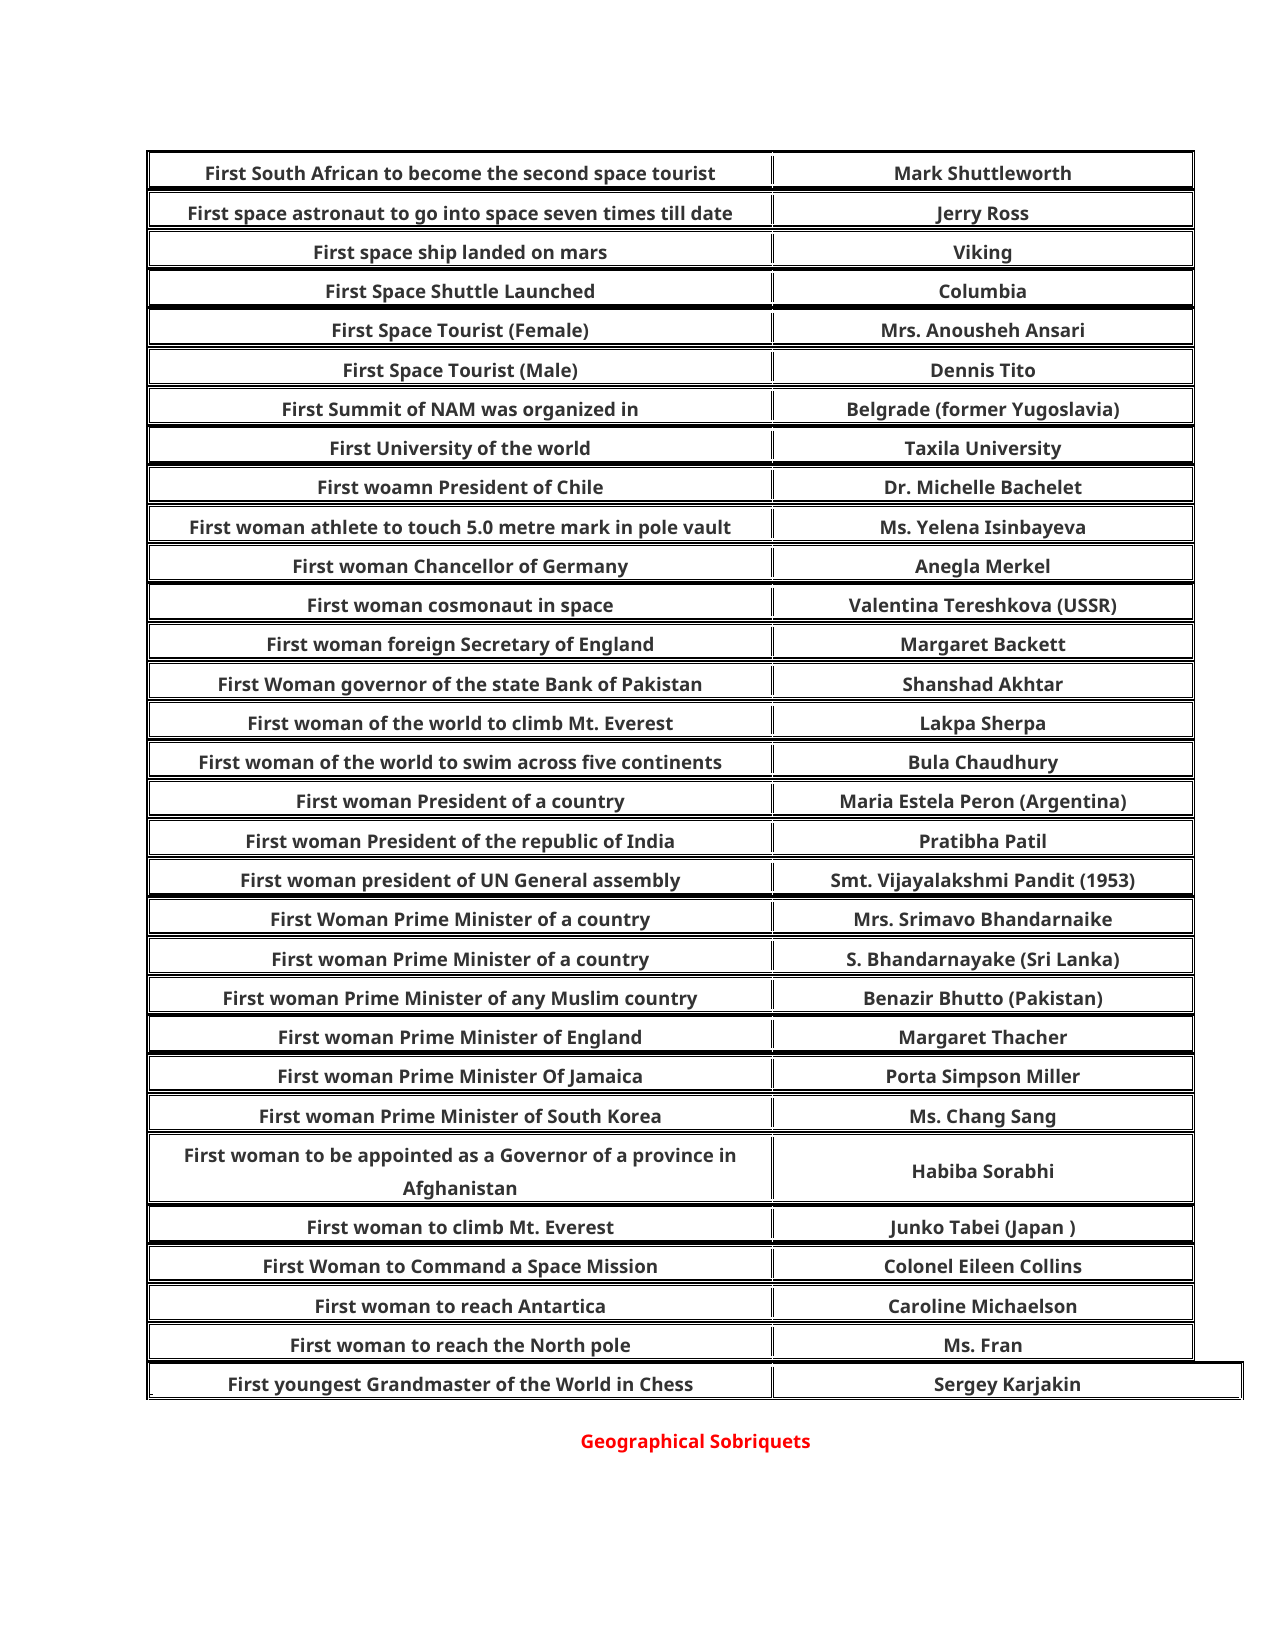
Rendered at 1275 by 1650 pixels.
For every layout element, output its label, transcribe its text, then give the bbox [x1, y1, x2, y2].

table_header Dr. Michelle Bachelet [773, 468, 1192, 500]
table_header Anegla Merkel [773, 546, 1192, 579]
table_header Habiba Sorabhi [773, 1135, 1192, 1201]
table_header Columbia [773, 271, 1192, 304]
table_header First Space Tourist (Female) [150, 310, 773, 343]
table_header Shanshad Akhtar [773, 664, 1192, 697]
table_header First woman Prime Minister Of Jamaica [150, 1057, 773, 1089]
table_header Ms. Yelena Isinbayeva [773, 507, 1192, 539]
table_header Margaret Backett [773, 625, 1192, 657]
table_header First woman of the world to swim across five continents [150, 743, 773, 775]
table_header First woman athlete to touch 5.0 metre mark in pole vault [150, 507, 773, 539]
table_header First woman Chancellor of Germany [150, 546, 773, 579]
table_header First Woman to Command a Space Mission [150, 1247, 773, 1279]
table_header Margaret Thacher [773, 1017, 1192, 1050]
table_header Porta Simpson Miller [773, 1057, 1192, 1089]
table_header Pratibha Patil [773, 821, 1192, 854]
table_header Ms. Chang Sang [773, 1096, 1192, 1128]
table_header First woman to reach Antartica [150, 1286, 773, 1318]
table_header Caroline Michaelson [773, 1286, 1192, 1318]
table_header Mark Shuttleworth [773, 153, 1192, 186]
table_header First Space Shuttle Launched [150, 271, 773, 304]
table_header First Space Tourist (Male) [150, 350, 773, 382]
table_header First woman president of UN General assembly [150, 860, 773, 893]
table_header First woman to climb Mt. Everest [150, 1207, 773, 1240]
table_header Bula Chaudhury [773, 743, 1192, 775]
table_header First woamn President of Chile [150, 468, 773, 500]
table_header First woman cosmonaut in space [150, 585, 773, 618]
table_header First Summit of NAM was organized in [150, 389, 773, 422]
table_header Viking [773, 232, 1192, 264]
table_header First space astronaut to go into space seven times till date [150, 193, 773, 225]
table_header Dennis Tito [773, 350, 1192, 382]
table_header Belgrade (former Yugoslavia) [773, 389, 1192, 422]
table_header First woman Prime Minister of a country [150, 939, 773, 971]
table_header First woman Prime Minister of England [150, 1017, 773, 1050]
table_header First woman Prime Minister of South Korea [150, 1096, 773, 1128]
table_header First University of the world [150, 428, 773, 461]
table_header First woman President of the republic of India [150, 821, 773, 854]
table_header First woman President of a country [150, 782, 773, 814]
table_header Ms. Fran [773, 1325, 1192, 1358]
table_header First woman of the world to climb Mt. Everest [150, 703, 773, 736]
table_header Colonel Eileen Collins [773, 1247, 1192, 1279]
table_header First space ship landed on mars [150, 232, 773, 264]
table_header Jerry Ross [773, 193, 1192, 225]
table_header Smt. Vijayalakshmi Pandit (1953) [773, 860, 1192, 893]
table_header First woman to reach the North pole [150, 1325, 773, 1358]
table_header Maria Estela Peron (Argentina) [773, 782, 1192, 814]
table_header First woman foreign Secretary of England [150, 625, 773, 657]
table_header Valentina Tereshkova (USSR) [773, 585, 1192, 618]
table_header First Woman Prime Minister of a country [150, 900, 773, 932]
table_header S. Bhandarnayake (Sri Lanka) [773, 939, 1192, 971]
table_header First Woman governor of the state Bank of Pakistan [150, 664, 773, 697]
table_header Mrs. Anousheh Ansari [773, 310, 1192, 343]
table_header Junko Tabei (Japan ) [773, 1207, 1192, 1240]
table_header Mrs. Srimavo Bhandarnaike [773, 900, 1192, 932]
table_header First woman Prime Minister of any Muslim country [150, 978, 773, 1011]
table_header Taxila University [773, 428, 1192, 461]
table_header Benazir Bhutto (Pakistan) [773, 978, 1192, 1011]
table_header First woman to be appointed as a Governor of a province in Afghanistan [150, 1135, 773, 1201]
table_header Sergey Karjakin [773, 1364, 1241, 1397]
table_cell Geographical Sobriquets [149, 1397, 1242, 1475]
table_header First South African to become the second space tourist [150, 153, 773, 186]
table_header Lakpa Sherpa [773, 703, 1192, 736]
table_header First youngest Grandmaster of the World in Chess [150, 1364, 773, 1397]
